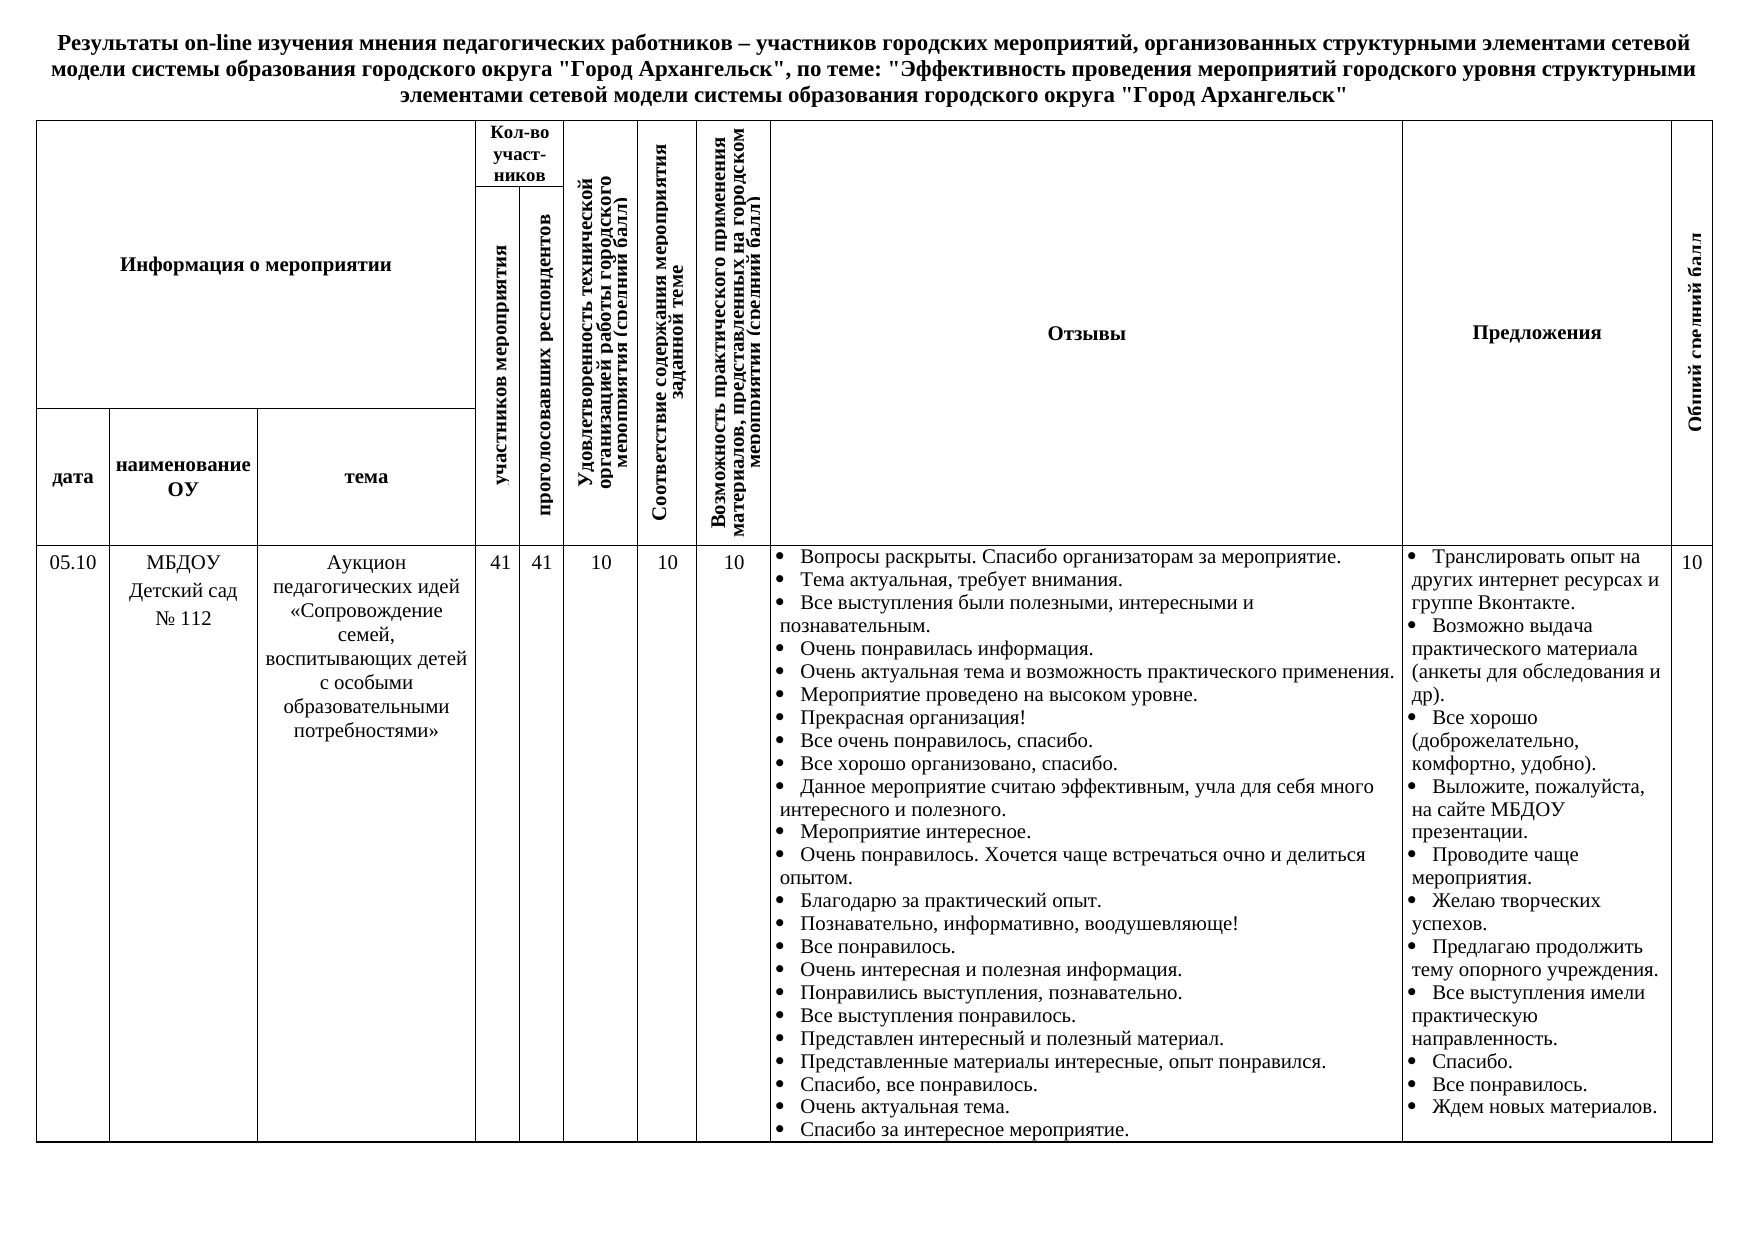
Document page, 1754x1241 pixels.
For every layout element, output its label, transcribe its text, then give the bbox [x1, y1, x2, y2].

table_cell проголосовавших респондентов [520, 187, 563, 544]
table_header Соответствие содержания мероприятия заданной теме [638, 121, 696, 544]
table_header Предложения [1403, 121, 1671, 544]
text Результаты on-line изучения мнения педагогических работников – участников городских мероприятий, организованных структурными элементами сетевой модели системы образования городского округа "Город Архангельск", по теме: "Эффективность проведения мероприятий городского уровня структурными элементами сетевой модели системы образования городского округа "Город Архангельск" [29, 29, 1718, 108]
table_cell Транслировать опыт на других интернет ресурсах и группе Вконтакте. Возможно выдача практического материала (анкеты для обследования и др). Все хорошо (доброжелательно, комфортно, удобно). Выложите, пожалуйста, на сайте МБДОУ презентации. Проводите чаще мероприятия. Желаю творческих успехов. Предлагаю продолжить тему опорного учреждения. Все выступления имели практическую направленность. Спасибо. Все понравилось. Ждем новых материалов. [1403, 546, 1671, 1141]
table_header Отзывы [771, 121, 1402, 544]
table_header Общий средний балл [1672, 121, 1712, 544]
table_cell 41 [520, 546, 563, 1141]
table_cell 10 [1672, 546, 1712, 1141]
table_header Удовлетворенность технической организацией работы городского мероприятия (средний балл) [564, 121, 637, 544]
table_header Информация о мероприятии [37, 121, 475, 407]
table_cell тема [258, 409, 475, 544]
table_cell МБДОУ Детский сад № 112 [110, 546, 257, 1141]
table_cell 10 [638, 546, 696, 1141]
table_cell 05.10 [37, 546, 109, 1141]
table_cell 10 [564, 546, 637, 1141]
table_cell Вопросы раскрыты. Спасибо организаторам за мероприятие. Тема актуальная, требует внимания. Все выступления были полезными, интересными и познавательным. Очень понравилась информация. Очень актуальная тема и возможность практического применения. Мероприятие проведено на высоком уровне. Прекрасная организация! Все очень понравилось, спасибо. Все хорошо организовано, спасибо. Данное мероприятие считаю эффективным, учла для себя много интересного и полезного. Мероприятие интересное. Очень понравилось. Хочется чаще встречаться очно и делиться опытом. Благодарю за практический опыт. Познавательно, информативно, воодушевляюще! Все понравилось. Очень интересная и полезная информация. Понравились выступления, познавательно. Все выступления понравилось. Представлен интересный и полезный материал. Представленные материалы интересные, опыт понравился. Спасибо, все понравилось. Очень актуальная тема. Спасибо за интересное мероприятие. [771, 546, 1402, 1141]
table_header Кол-во участ-ников [476, 121, 563, 186]
table_cell 10 [697, 546, 770, 1141]
table_header Возможность практического применения материалов, представленных на городском мероприятии (средний балл) [697, 121, 770, 544]
table_cell 41 [476, 546, 519, 1141]
table_cell наименование ОУ [110, 409, 257, 544]
table_cell Аукцион педагогических идей «Сопровождение семей, воспитывающих детей с особыми образовательными потребностями» [258, 546, 475, 1141]
table_cell дата [37, 409, 109, 544]
table_cell участников мероприятия [476, 187, 519, 544]
